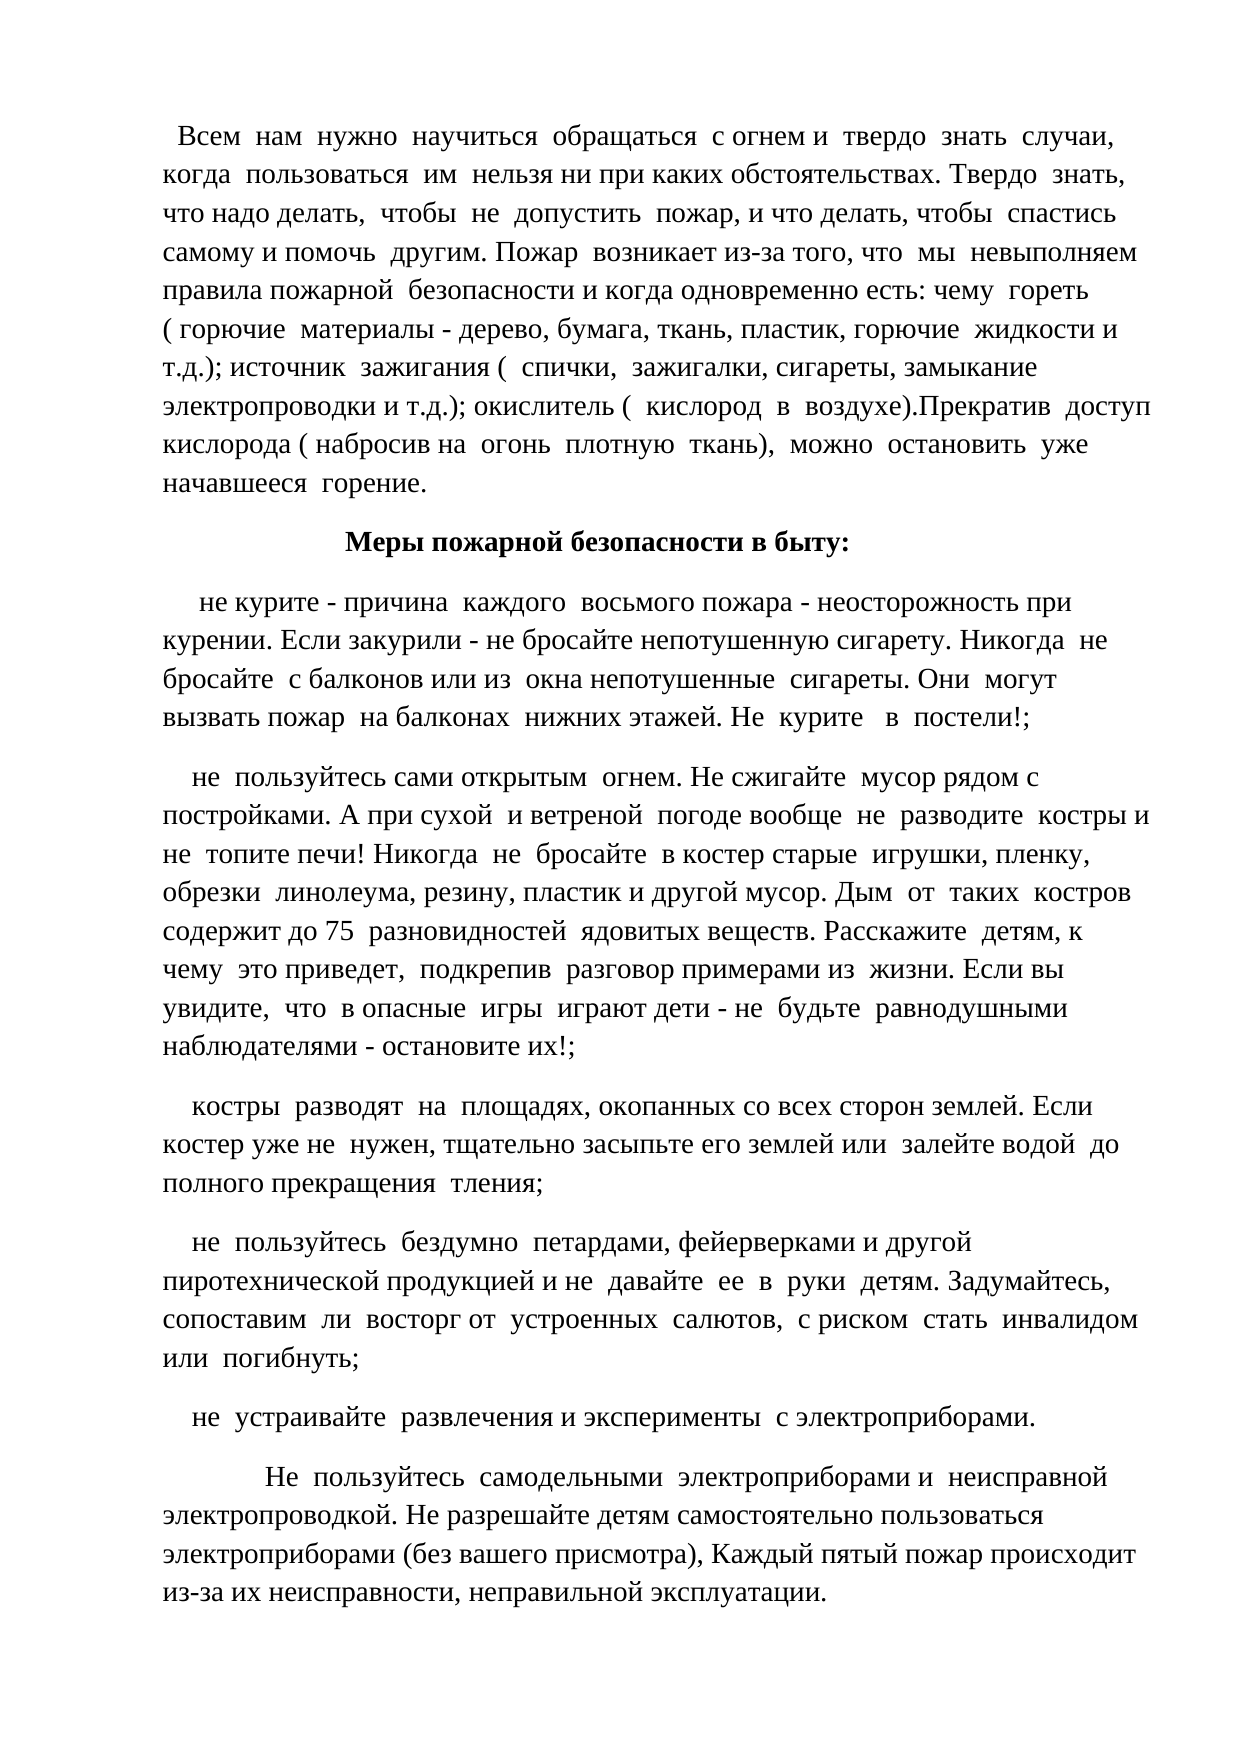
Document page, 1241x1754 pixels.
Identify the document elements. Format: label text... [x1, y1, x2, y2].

text не курите - причина каждого восьмого пожара - неосторожность при курении. Если закурили - не бросайте непотушенную сигарету. Никогда не бросайте с балконов или из окна непотушенные сигареты. Они могут вызвать пожар на балконах нижних этажей. Не курите в постели!; [162, 584, 1152, 733]
text не пользуйтесь бездумно петардами, фейерверками и другой пиротехнической продукцией и не давайте ее в руки детям. Задумайтесь, сопоставим ли восторг от устроенных салютов, с риском стать инвалидом или погибнуть; [162, 1224, 1152, 1373]
text Всем нам нужно научиться обращаться с огнем и твердо знать случаи, когда пользоваться им нельзя ни при каких обстоятельствах. Твердо знать, что надо делать, чтобы не допустить пожар, и что делать, чтобы спастись самому и помочь другим. Пожар возникает из-за того, что мы невыполняем правила пожарной безопасности и когда одновременно есть: чему гореть ( горючие материалы - дерево, бумага, ткань, пластик, горючие жидкости и т.д.); источник зажигания ( спички, зажигалки, сигареты, замыкание электропроводки и т.д.); окислитель ( кислород в воздухе).Прекратив доступ кислорода ( набросив на огонь плотную ткань), можно остановить уже начавшееся горение. [162, 118, 1152, 498]
text Меры пожарной безопасности в быту: [162, 524, 1152, 558]
text костры разводят на площадях, окопанных со всех сторон землей. Если костер уже не нужен, тщательно засыпьте его землей или залейте водой до полного прекращения тления; [162, 1088, 1152, 1198]
text Не пользуйтесь самодельными электроприборами и неисправной электропроводкой. Не разрешайте детям самостоятельно пользоваться электроприборами (без вашего присмотра), Каждый пятый пожар происходит из-за их неисправности, неправильной эксплуатации. [162, 1459, 1152, 1608]
text не устраивайте развлечения и эксперименты с электроприборами. [162, 1399, 1152, 1433]
text не пользуйтесь сами открытым огнем. Не сжигайте мусор рядом с постройками. А при сухой и ветреной погоде вообще не разводите костры и не топите печи! Никогда не бросайте в костер старые игрушки, пленку, обрезки линолеума, резину, пластик и другой мусор. Дым от таких костров содержит до 75 разновидностей ядовитых веществ. Расскажите детям, к чему это приведет, подкрепив разговор примерами из жизни. Если вы увидите, что в опасные игры играют дети - не будьте равнодушными наблюдателями - остановите их!; [162, 759, 1152, 1062]
